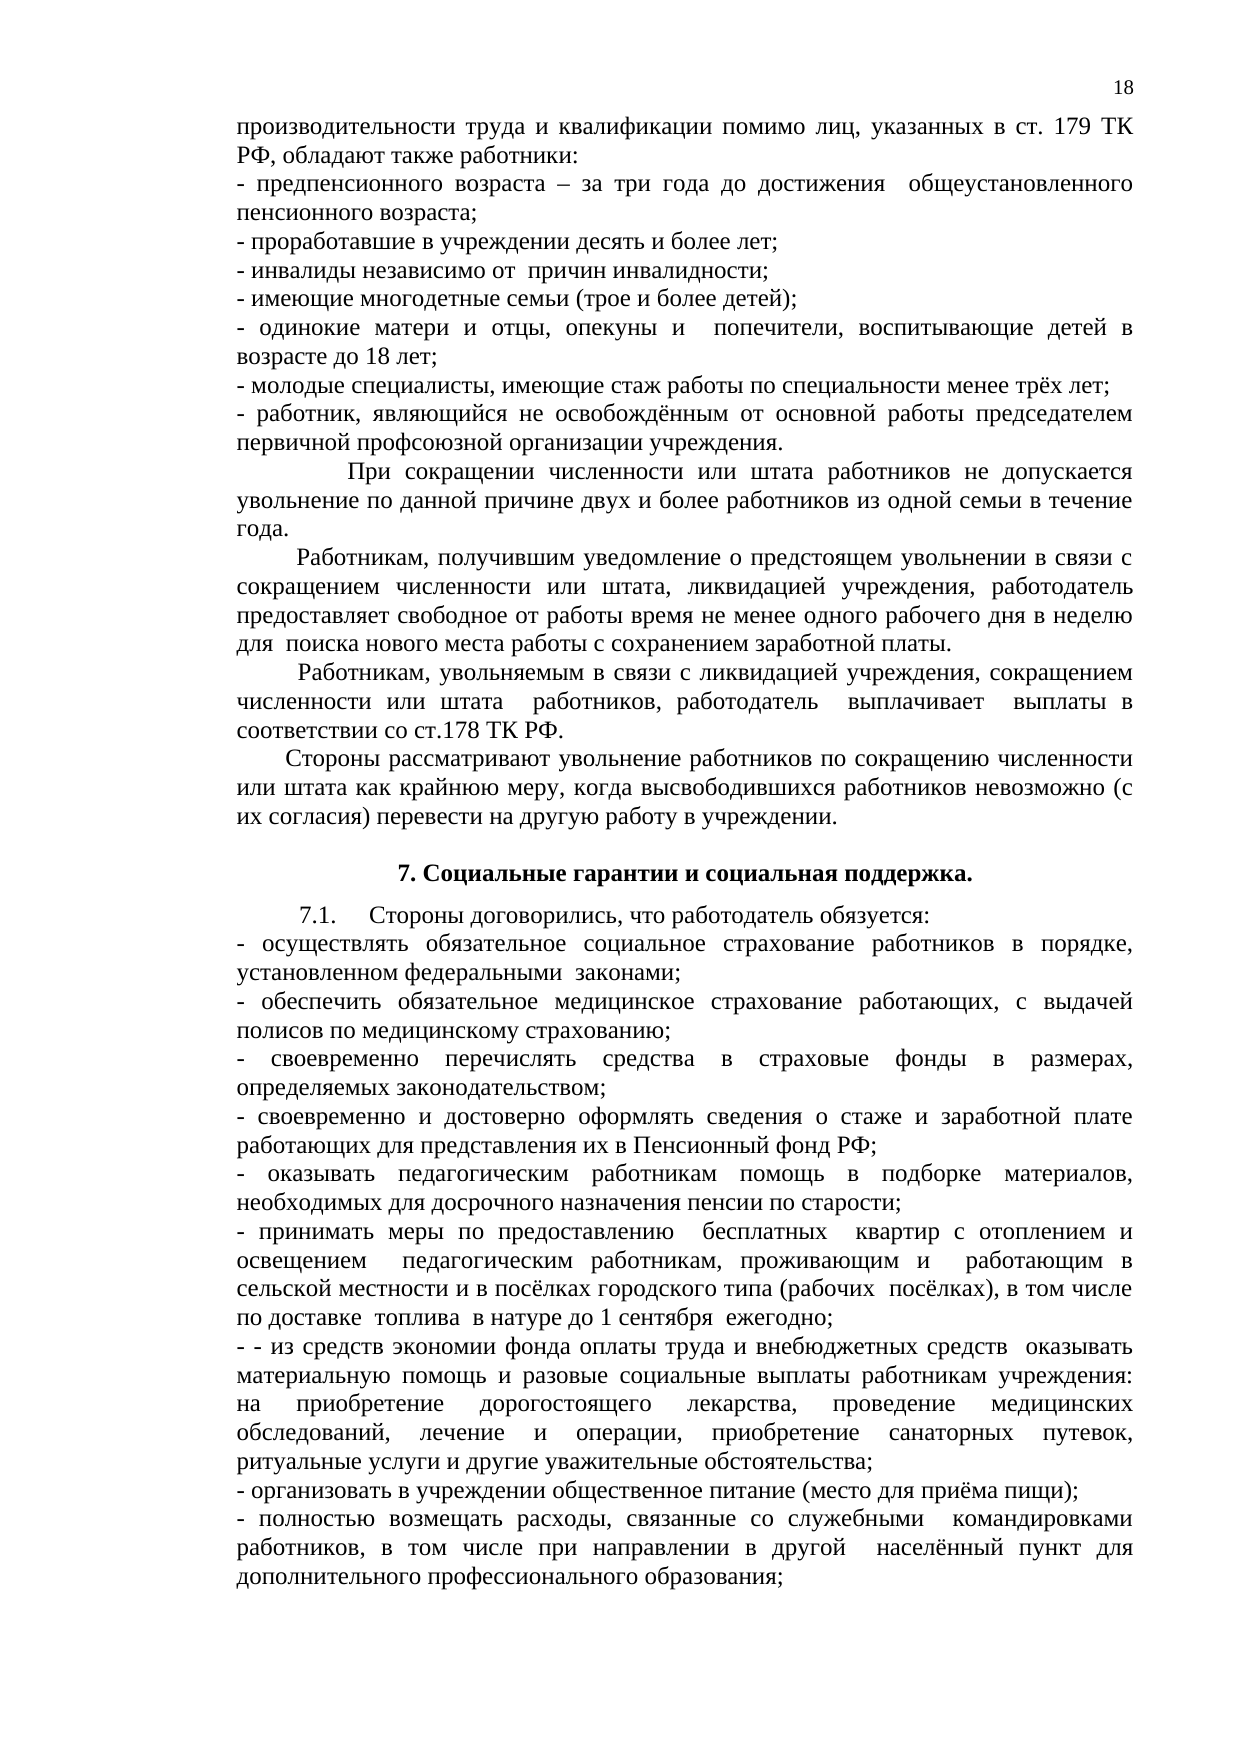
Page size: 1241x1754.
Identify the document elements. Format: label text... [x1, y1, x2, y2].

text - работник, являющийся не освобождённым от основной работы председателем первичной профсоюзной организации учреждения. [236, 398, 1134, 456]
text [236, 111, 1134, 168]
text - принимать меры по предоставлению бесплатных квартир с отоплением и освещением педагогическим работникам, проживающим и работающим в сельской местности и в посёлках городского типа (рабочих посёлках), в том числе по доставке топлива в натуре до 1 сентября ежегодно; [236, 1216, 1134, 1331]
text Стороны рассматривают увольнение работников по сокращению численности или штата как крайнюю меру, когда высвободившихся работников невозможно (с их согласия) перевести на другую работу в учреждении. [236, 743, 1134, 830]
text - полностью возмещать расходы, связанные со служебными командировками работников, в том числе при направлении в другой населённый пункт для дополнительного профессионального образования; [236, 1503, 1134, 1590]
text - своевременно и достоверно оформлять сведения о стаже и заработной плате работающих для представления их в Пенсионный фонд РФ; [236, 1101, 1134, 1158]
text Работникам, увольняемым в связи с ликвидацией учреждения, сокращением численности или штата работников, работодатель выплачивает выплаты в соответствии со ст.178 ТК РФ. [236, 657, 1134, 743]
text 7. Социальные гарантии и социальная поддержка. [236, 858, 1134, 887]
text - одинокие матери и отцы, опекуны и попечители, воспитывающие детей в возрасте до 18 лет; [236, 312, 1134, 370]
text - своевременно перечислять средства в страховые фонды в размерах, определяемых законодательством; [236, 1043, 1134, 1101]
text - инвалиды независимо от причин инвалидности; [236, 255, 1134, 283]
text - осуществлять обязательное социальное страхование работников в порядке, установленном федеральными законами; [236, 928, 1134, 986]
text - молодые специалисты, имеющие стаж работы по специальности менее трёх лет; [236, 370, 1134, 398]
text Работникам, получившим уведомление о предстоящем увольнении в связи с сокращением численности или штата, ликвидацией учреждения, работодатель предоставляет свободное от работы время не менее одного рабочего дня в неделю для поиска нового места работы с сохранением заработной платы. [236, 542, 1134, 657]
text - оказывать педагогическим работникам помощь в подборке материалов, необходимых для досрочного назначения пенсии по старости; [236, 1158, 1134, 1216]
text 7.1. Стороны договорились, что работодатель обязуется: [236, 900, 1134, 928]
text - обеспечить обязательное медицинское страхование работающих, с выдачей полисов по медицинскому страхованию; [236, 986, 1134, 1043]
text - проработавшие в учреждении десять и более лет; [236, 226, 1134, 255]
text При сокращении численности или штата работников не допускается увольнение по данной причине двух и более работников из одной семьи в течение года. [236, 456, 1134, 542]
text - - из средств экономии фонда оплаты труда и внебюджетных средств оказывать материальную помощь и разовые социальные выплаты работникам учреждения: на приобретение дорогостоящего лекарства, проведение медицинских обследований, лечение и операции, приобретение санаторных путевок, ритуальные услуги и другие уважительные обстоятельства; [236, 1331, 1134, 1475]
text - организовать в учреждении общественное питание (место для приёма пищи); [236, 1475, 1134, 1503]
text - предпенсионного возраста – за три года до достижения общеустановленного пенсионного возраста; [236, 168, 1134, 226]
text - имеющие многодетные семьи (трое и более детей); [236, 283, 1134, 312]
